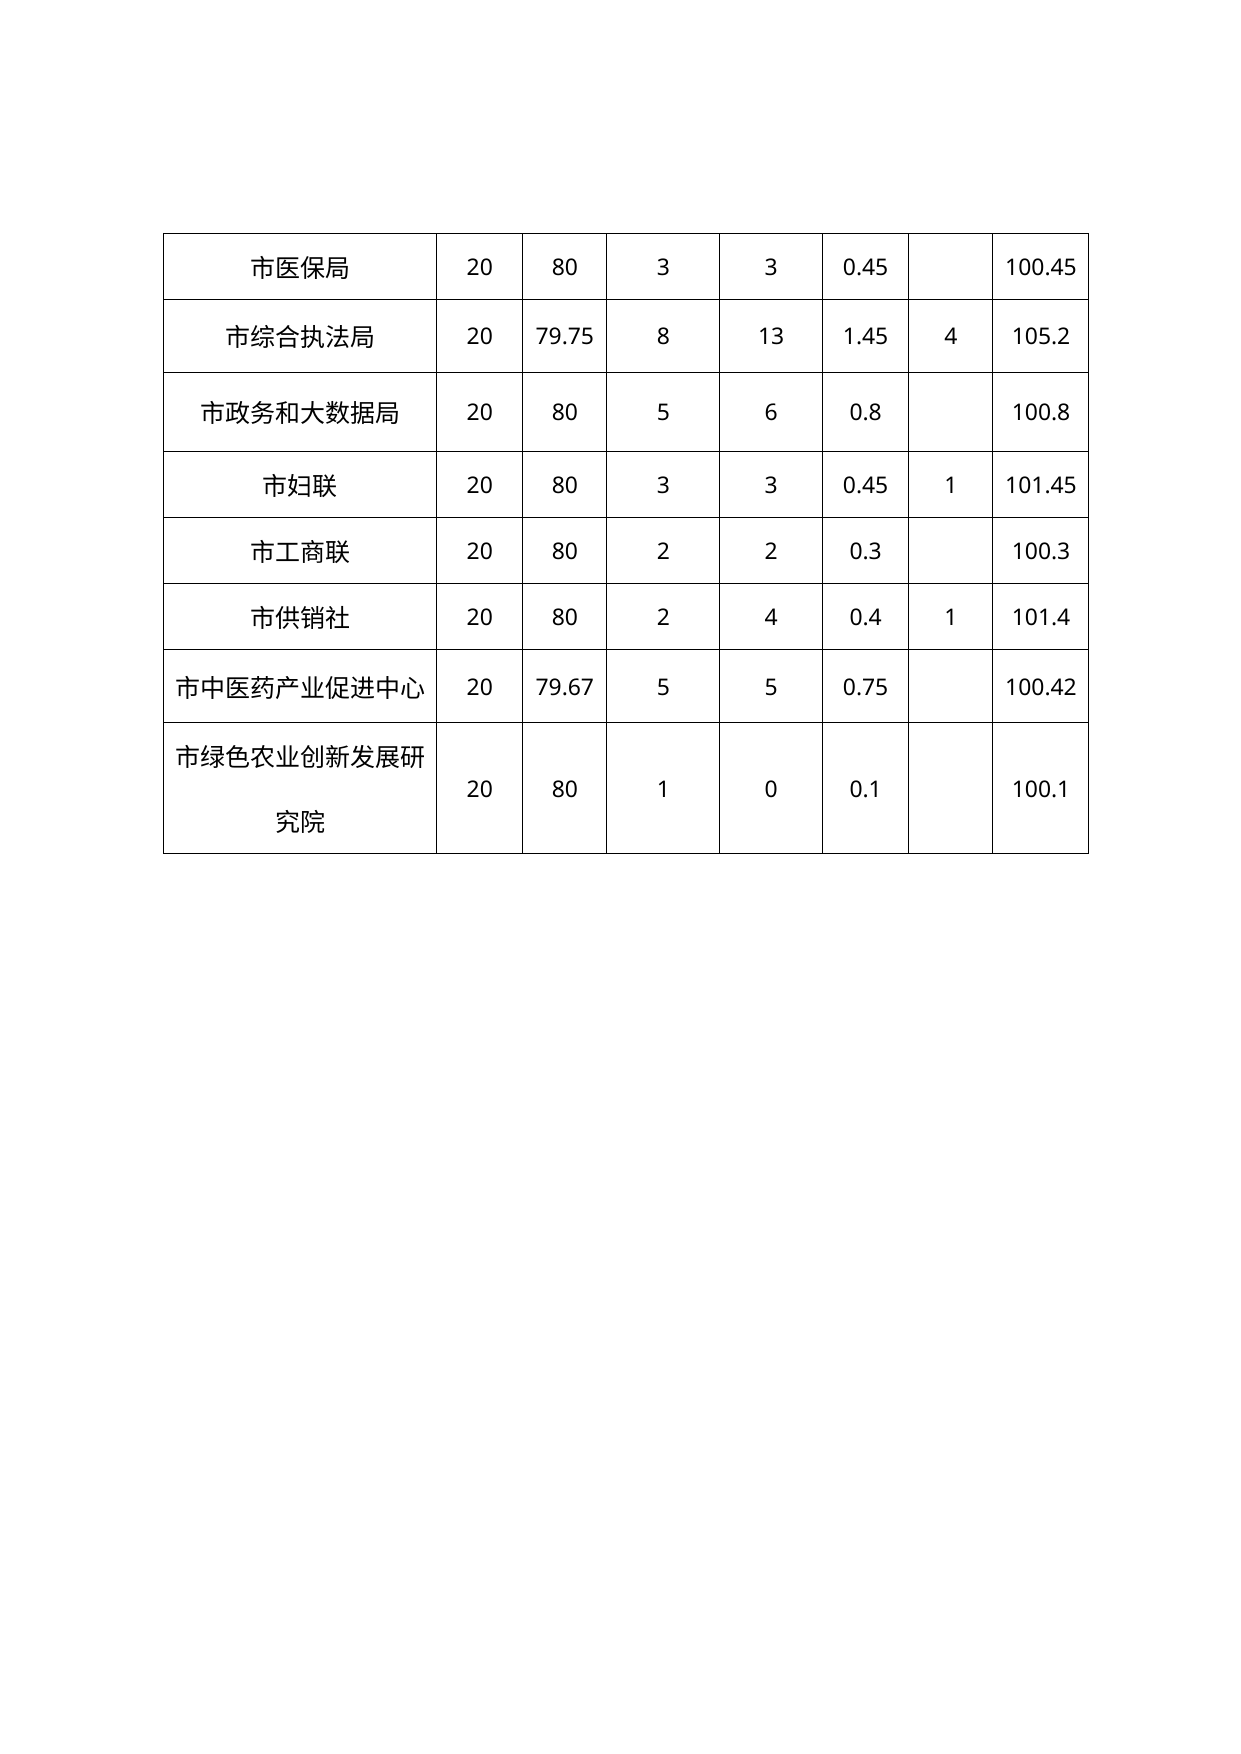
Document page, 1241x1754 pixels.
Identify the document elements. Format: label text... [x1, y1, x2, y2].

table_cell 20 [437, 584, 522, 649]
table_cell 0.45 [823, 234, 908, 299]
table_cell 1 [909, 452, 992, 517]
table_cell 市工商联 [164, 518, 436, 583]
table_cell 市综合执法局 [164, 300, 436, 372]
table_cell 6 [720, 373, 822, 451]
table_cell 4 [909, 300, 992, 372]
table_cell 100.3 [993, 518, 1088, 583]
table_cell 100.8 [993, 373, 1088, 451]
table_cell 4 [720, 584, 822, 649]
table_cell 105.2 [993, 300, 1088, 372]
table_cell 20 [437, 300, 522, 372]
table_cell 80 [523, 518, 606, 583]
table_cell 1 [607, 723, 719, 853]
table_cell 20 [437, 234, 522, 299]
table_cell 2 [720, 518, 822, 583]
table_cell 20 [437, 650, 522, 722]
table_cell 20 [437, 518, 522, 583]
table_cell 5 [607, 373, 719, 451]
table_cell 2 [607, 518, 719, 583]
table_cell [909, 650, 992, 722]
table_cell 20 [437, 723, 522, 853]
table_cell 5 [720, 650, 822, 722]
table_cell 3 [607, 234, 719, 299]
table_cell 0 [720, 723, 822, 853]
table_cell 101.4 [993, 584, 1088, 649]
table_cell 市政务和大数据局 [164, 373, 436, 451]
table_cell 8 [607, 300, 719, 372]
table_cell 1.45 [823, 300, 908, 372]
table_cell [909, 518, 992, 583]
table_cell 0.75 [823, 650, 908, 722]
table_cell [909, 373, 992, 451]
table_cell 20 [437, 373, 522, 451]
table_cell 80 [523, 723, 606, 853]
table_cell 80 [523, 452, 606, 517]
table_cell [909, 234, 992, 299]
table_cell 0.8 [823, 373, 908, 451]
table_cell 5 [607, 650, 719, 722]
table_cell 市绿色农业创新发展研究院 [164, 723, 436, 853]
table_cell 100.45 [993, 234, 1088, 299]
table_cell 20 [437, 452, 522, 517]
table_cell 79.67 [523, 650, 606, 722]
table_cell 80 [523, 234, 606, 299]
table_cell 79.75 [523, 300, 606, 372]
table_cell 0.4 [823, 584, 908, 649]
table_cell 1 [909, 584, 992, 649]
table_cell 3 [720, 234, 822, 299]
table_cell 100.1 [993, 723, 1088, 853]
table_cell 101.45 [993, 452, 1088, 517]
table_cell 市医保局 [164, 234, 436, 299]
table_cell 0.45 [823, 452, 908, 517]
table_cell 3 [720, 452, 822, 517]
table_cell 市供销社 [164, 584, 436, 649]
table_cell 80 [523, 584, 606, 649]
table_cell 3 [607, 452, 719, 517]
table_cell 2 [607, 584, 719, 649]
table_cell 13 [720, 300, 822, 372]
table_cell 市妇联 [164, 452, 436, 517]
table_cell 80 [523, 373, 606, 451]
table_cell [909, 723, 992, 853]
table_cell 市中医药产业促进中心 [164, 650, 436, 722]
table_cell 100.42 [993, 650, 1088, 722]
table_cell 0.3 [823, 518, 908, 583]
table_cell 0.1 [823, 723, 908, 853]
